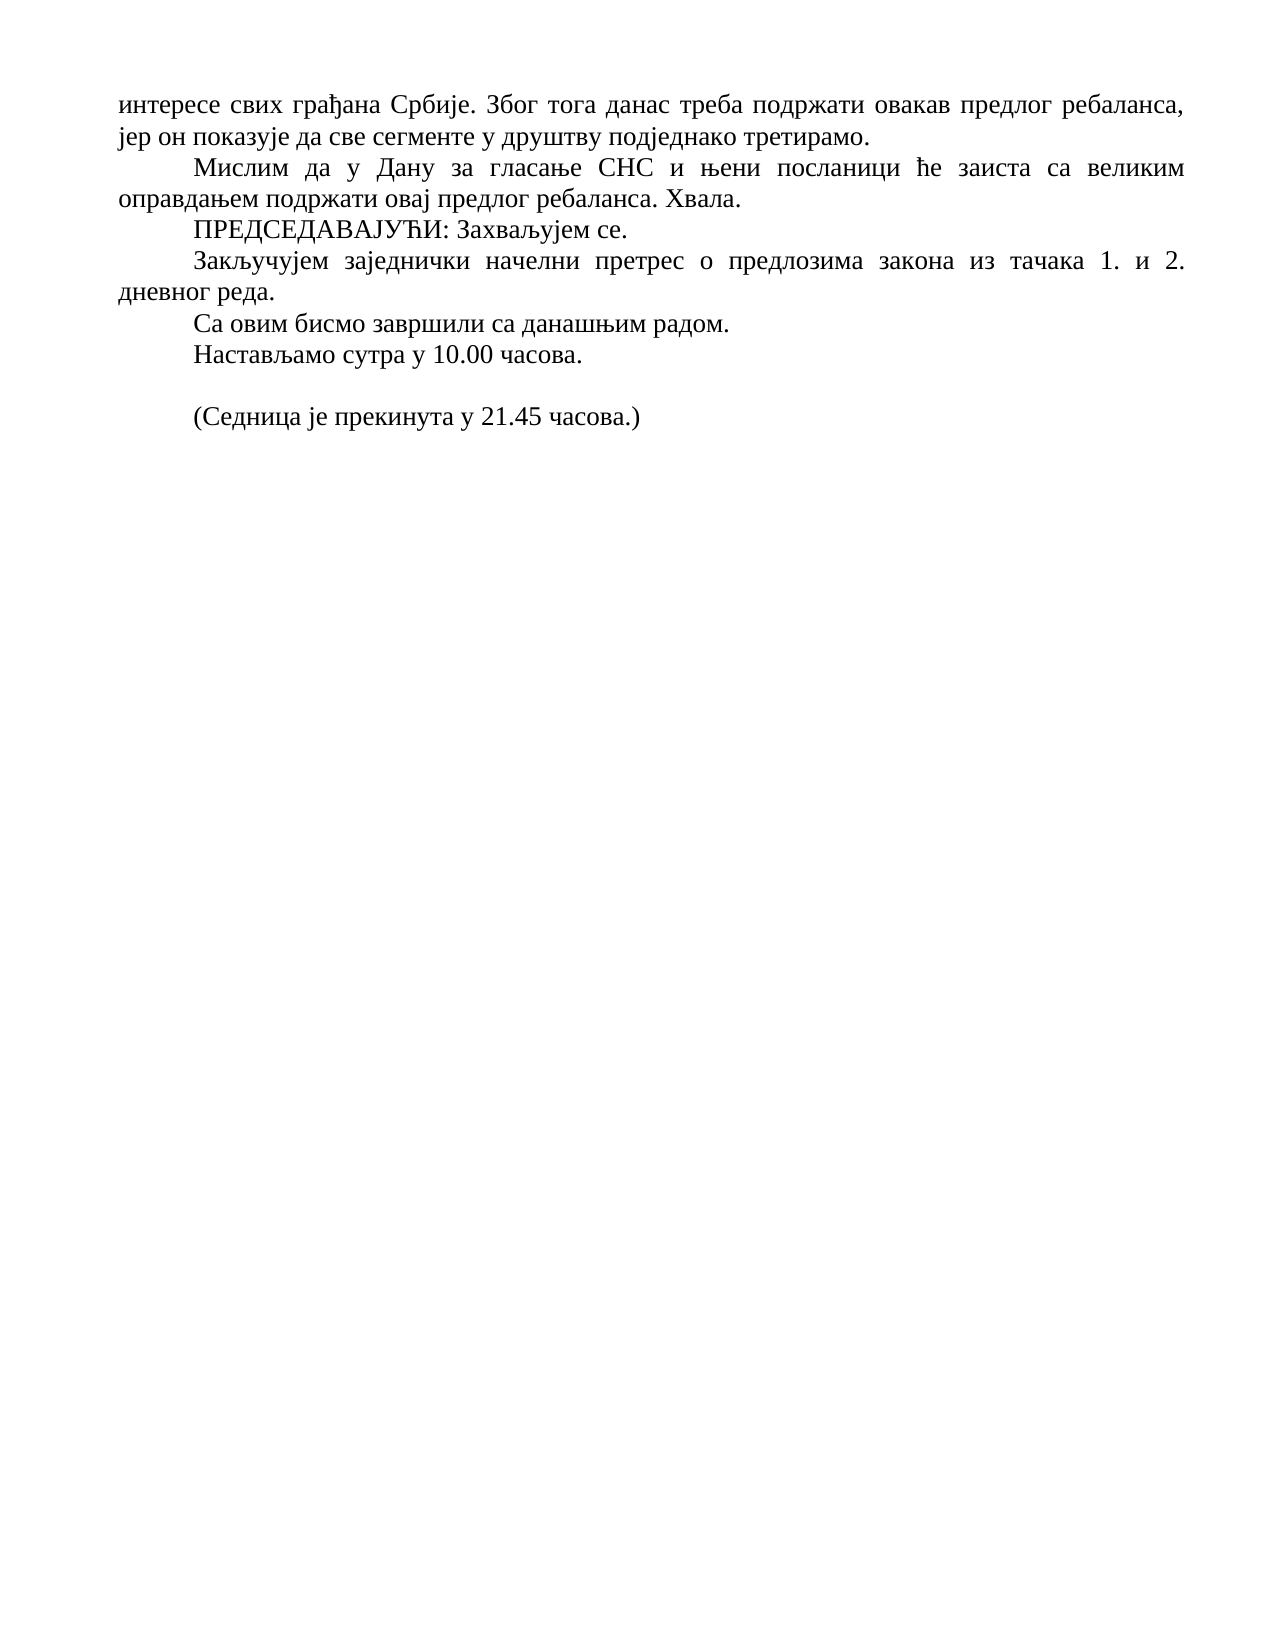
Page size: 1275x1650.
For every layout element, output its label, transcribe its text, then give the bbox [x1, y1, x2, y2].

text Са овим бисмо завршили са данашњим радом. [118, 307, 1186, 338]
text Закључујем заједнички начелни претрес о предлозима закона из тачака 1. и 2. дневног реда. [118, 244, 1186, 307]
text (Седница је прекинута у 21.45 часова.) [118, 400, 1186, 431]
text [118, 89, 1186, 151]
text Настављамо сутра у 10.00 часова. [118, 338, 1186, 369]
text Мислим да у Дану за гласање СНС и њени посланици ће заиста са великим оправдањем подржати овај предлог ребаланса. Хвала. [118, 151, 1186, 213]
text ПРЕДСЕДАВАЈУЋИ: Захваљујем се. [118, 213, 1186, 244]
